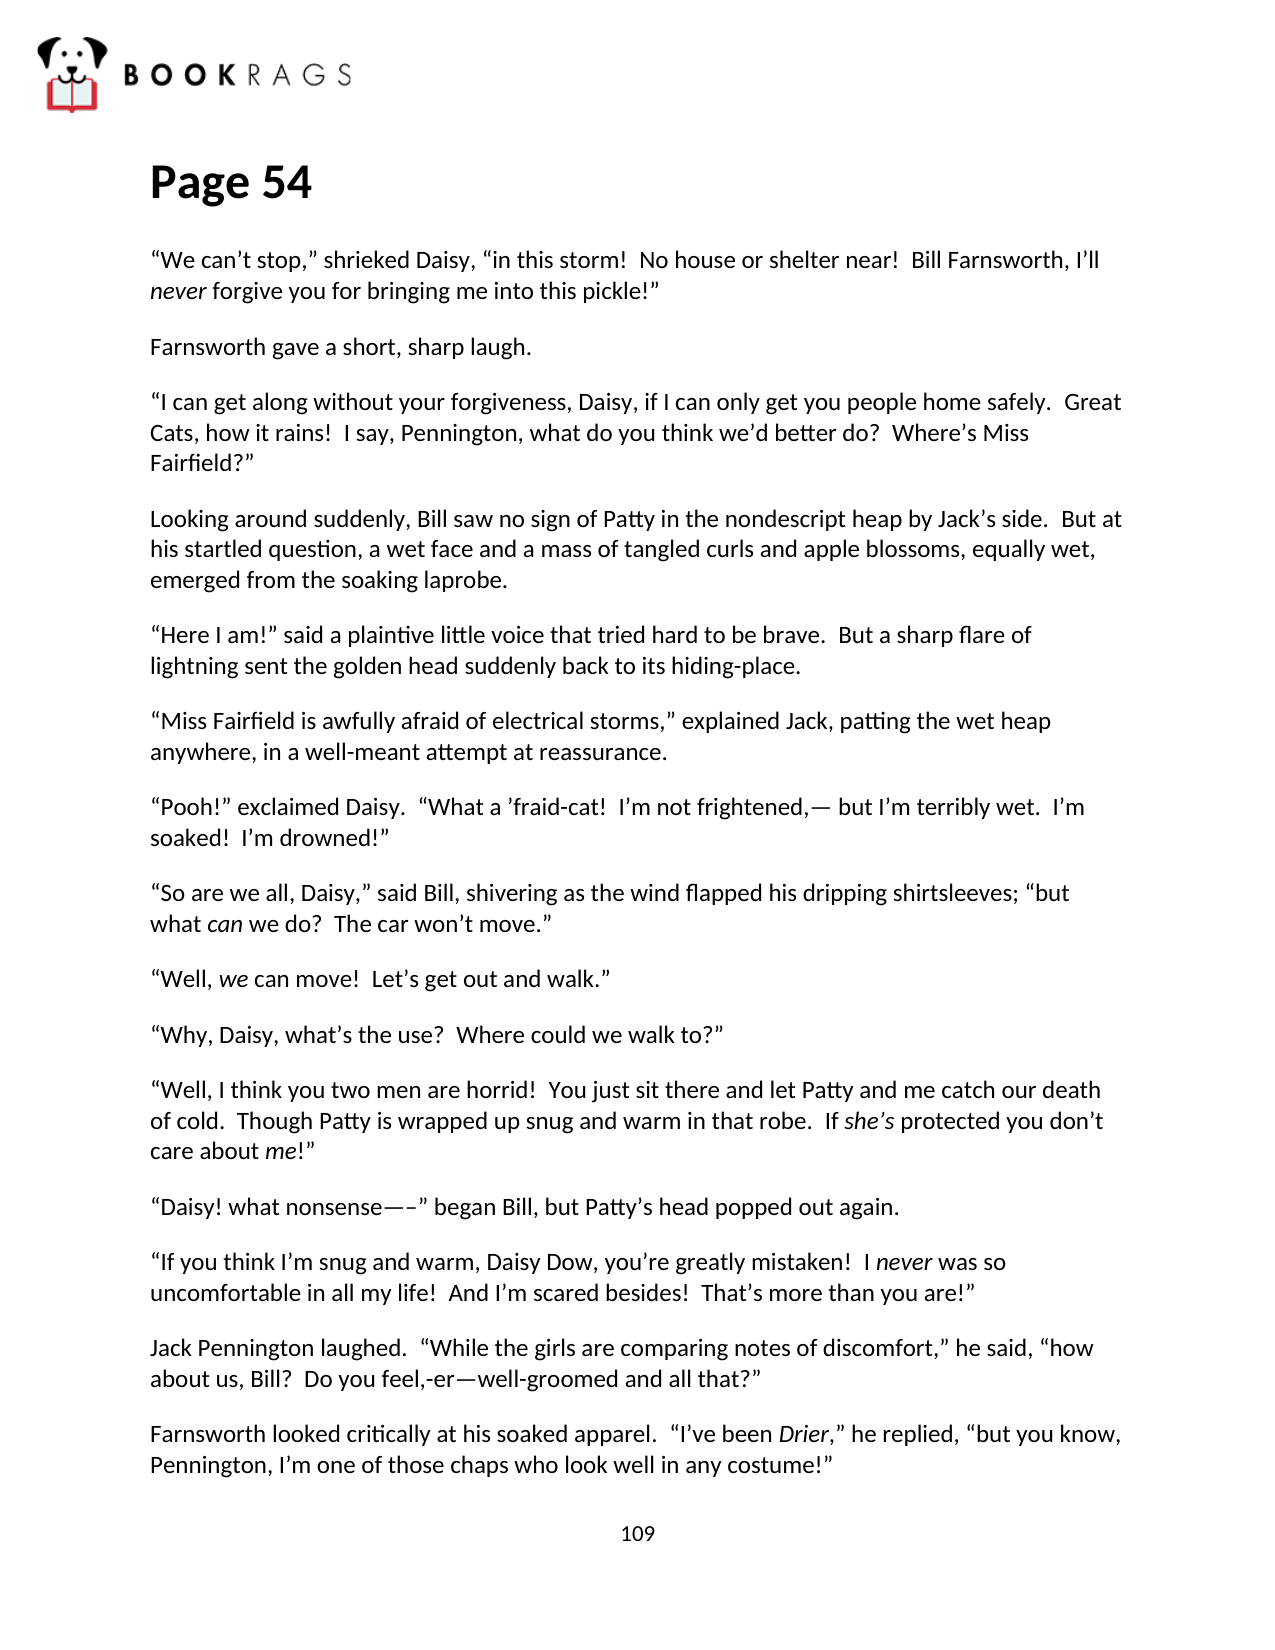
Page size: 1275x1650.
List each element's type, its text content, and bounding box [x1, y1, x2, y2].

text Farnsworth looked critically at his soaked apparel. “I’ve been Drier,” he replied, “but you know, Pennington, I’m one of those chaps who look well in any costume!” [150, 1419, 1125, 1480]
picture [37, 37, 351, 113]
text “So are we all, Daisy,” said Bill, shivering as the wind flapped his dripping shirtsleeves; “but what can we do? The car won’t move.” [150, 877, 1125, 938]
text “I can get along without your forgiveness, Daisy, if I can only get you people home safely. Great Cats, how it rains! I say, Pennington, what do you think we’d better do? Where’s Miss Fairfield?” [150, 386, 1125, 478]
text Page 54 [150, 150, 1125, 211]
text Looking around suddenly, Bill saw no sign of Patty in the nondescript heap by Jack’s side. But at his startled question, a wet face and a mass of tangled curls and apple blossoms, equally wet, emerged from the soaking laprobe. [150, 503, 1125, 594]
text “Pooh!” exclaimed Daisy. “What a ’fraid-cat! I’m not frightened,—­ but I’m terribly wet. I’m soaked! I’m drowned!” [150, 791, 1125, 852]
text “Here I am!” said a plaintive little voice that tried hard to be brave. But a sharp flare of lightning sent the golden head suddenly back to its hiding-place. [150, 619, 1125, 680]
text “Well, we can move! Let’s get out and walk.” [150, 963, 1125, 994]
text “If you think I’m snug and warm, Daisy Dow, you’re greatly mistaken! I never was so uncomfortable in all my life! And I’m scared besides! That’s more than you are!” [150, 1247, 1125, 1308]
text “Miss Fairfield is awfully afraid of electrical storms,” explained Jack, patting the wet heap anywhere, in a well-meant attempt at reassurance. [150, 705, 1125, 766]
text “We can’t stop,” shrieked Daisy, “in this storm! No house or shelter near! Bill Farnsworth, I’ll never forgive you for bringing me into this pickle!” [150, 244, 1125, 306]
text Jack Pennington laughed. “While the girls are comparing notes of discomfort,” he said, “how about us, Bill? Do you feel,-er—­well-groomed and all that?” [150, 1333, 1125, 1394]
text “Daisy! what nonsense—–­” began Bill, but Patty’s head popped out again. [150, 1191, 1125, 1222]
text “Well, I think you two men are horrid! You just sit there and let Patty and me catch our death of cold. Though Patty is wrapped up snug and warm in that robe. If she’s protected you don’t care about me!” [150, 1074, 1125, 1166]
text Farnsworth gave a short, sharp laugh. [150, 331, 1125, 361]
text “Why, Daisy, what’s the use? Where could we walk to?” [150, 1019, 1125, 1049]
